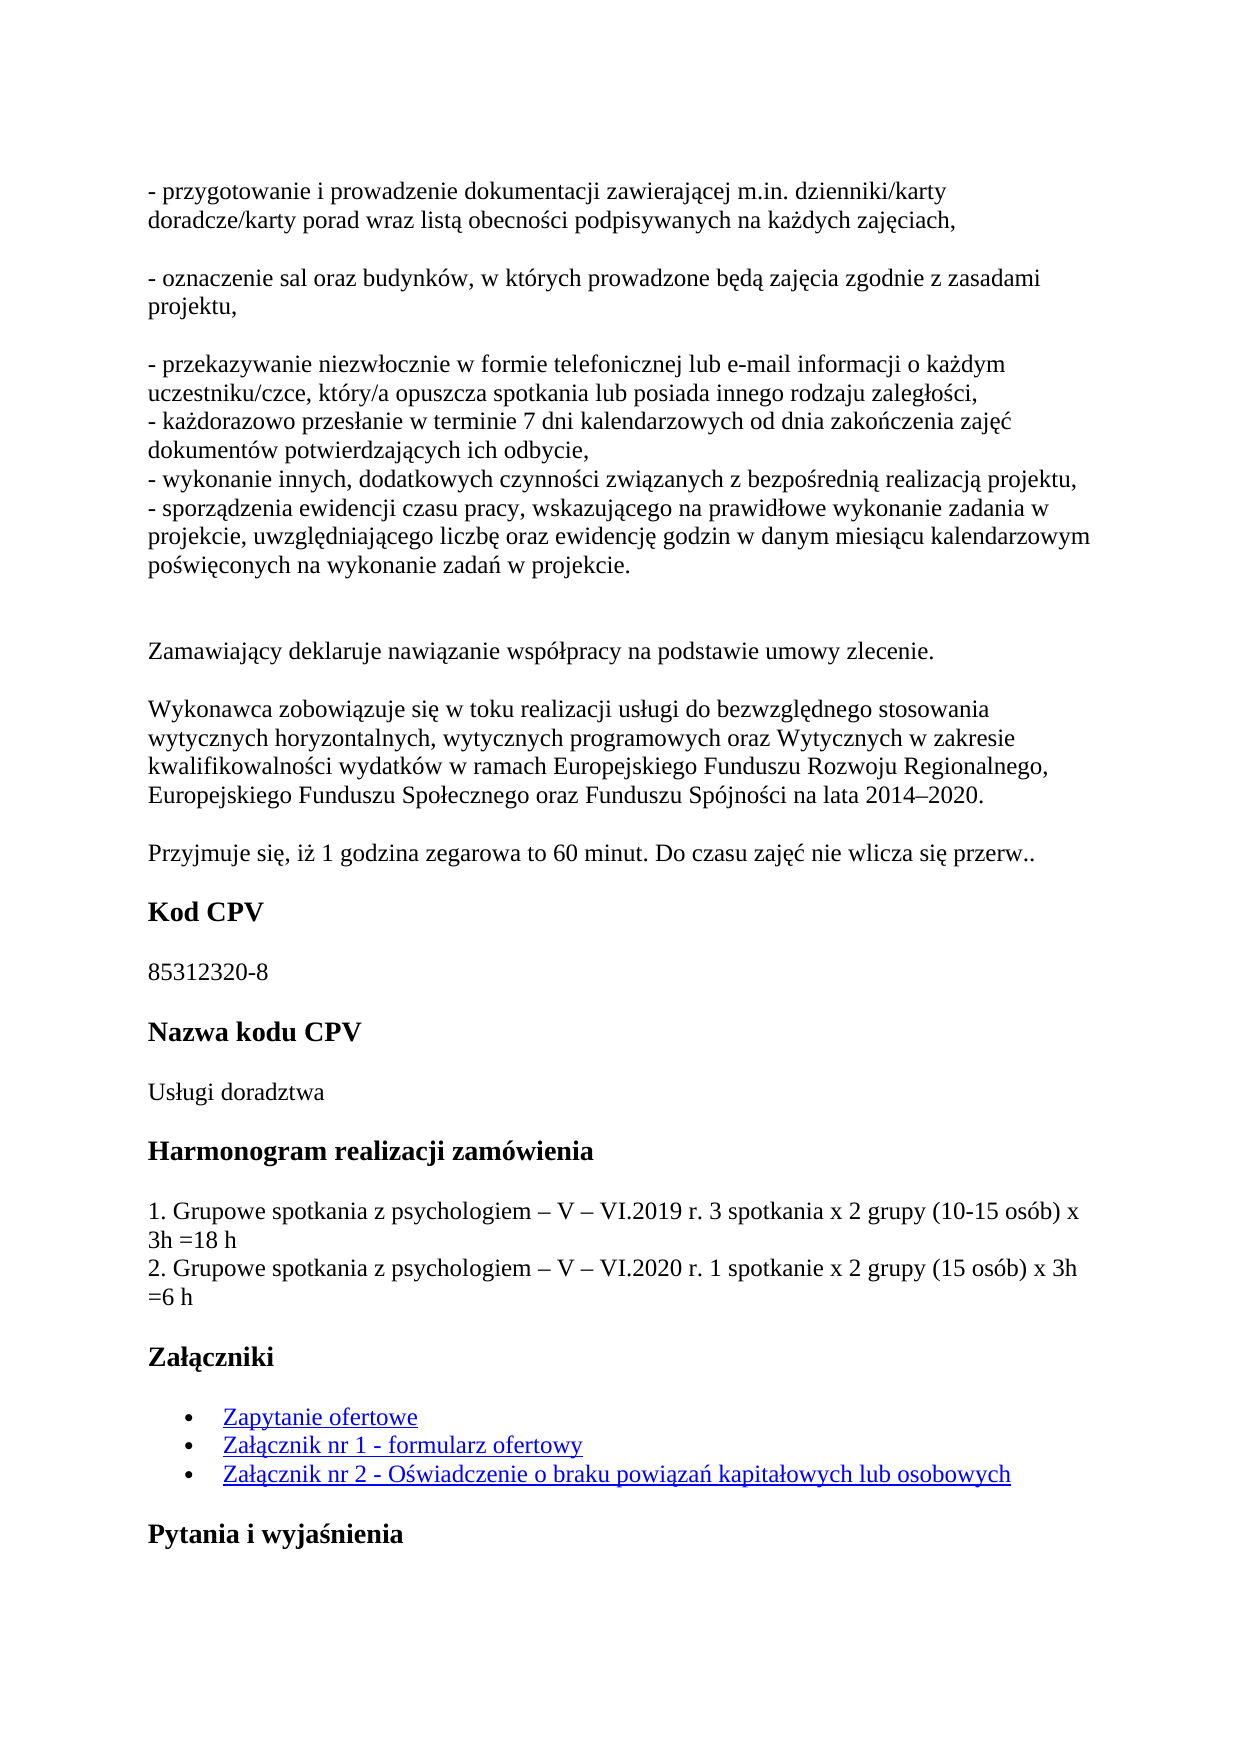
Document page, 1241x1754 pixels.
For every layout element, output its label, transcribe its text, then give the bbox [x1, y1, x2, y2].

text Nazwa kodu CPV [148, 1015, 1093, 1047]
text Usługi doradztwa [148, 1077, 1093, 1105]
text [148, 148, 1093, 866]
text Kod CPV [148, 896, 1093, 928]
text 1. Grupowe spotkania z psychologiem – V – VI.2019 r. 3 spotkania x 2 grupy (10-15 osób) x 3h =18 h 2. Grupowe spotkania z psychologiem – V – VI.2020 r. 1 spotkanie x 2 grupy (15 osób) x 3h =6 h [148, 1196, 1093, 1311]
list Załącznik nr 2 - Oświadczenie o braku powiązań kapitałowych lub osobowych [185, 1459, 1093, 1488]
text 85312320-8 [148, 957, 1093, 986]
text Pytania i wyjaśnienia [148, 1517, 1093, 1549]
list Zapytanie ofertowe [185, 1402, 1093, 1431]
text Załączniki [148, 1340, 1093, 1373]
text Harmonogram realizacji zamówienia [148, 1134, 1093, 1167]
list Załącznik nr 1 - formularz ofertowy [185, 1431, 1093, 1459]
